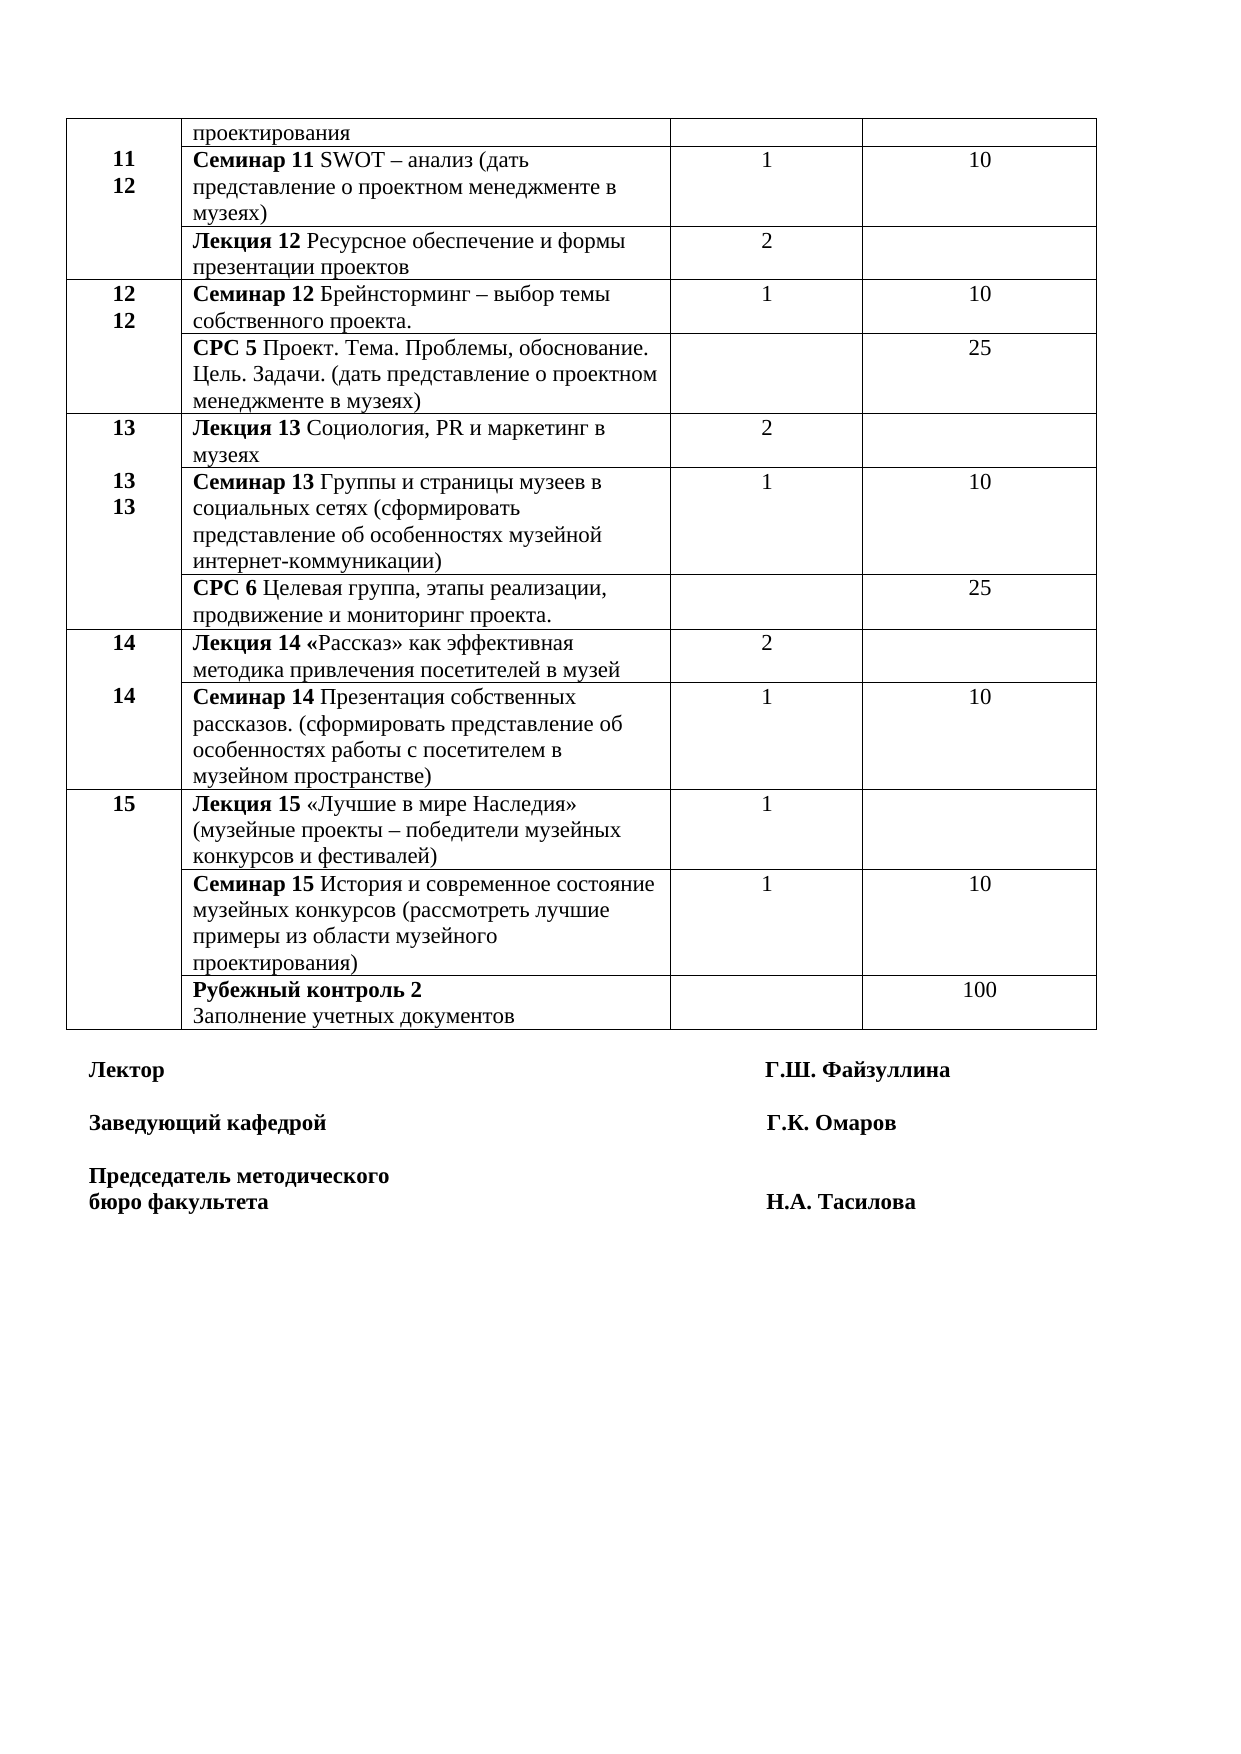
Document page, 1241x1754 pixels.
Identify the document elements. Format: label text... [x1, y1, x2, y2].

table_cell Лекция 12 Ресурсное обеспечение и формы презентации проектов [182, 227, 670, 279]
table_cell 10 [863, 683, 1096, 789]
table_cell Лекция 15 «Лучшие в мире Наследия» (музейные проекты – победители музейных конкурсов и фестивалей) [182, 790, 670, 869]
text бюро факультета Н.А. Тасилова [89, 1188, 1152, 1214]
table_cell 1 [671, 790, 862, 869]
table_cell 1 [671, 468, 862, 573]
table_cell СРС 5 Проект. Тема. Проблемы, обоснование. Цель. Задачи. (дать представление о проектном менеджменте в музеях) [182, 334, 670, 413]
table_cell 100 [863, 976, 1096, 1029]
text Председатель методического [89, 1162, 1152, 1188]
table_cell 10 [863, 870, 1096, 975]
table_cell 25 [863, 575, 1096, 628]
table_cell Рубежный контроль 2 Заполнение учетных документов [182, 976, 670, 1029]
table_cell 2 [671, 119, 862, 146]
table_cell 2 [671, 227, 862, 279]
table_cell 25 [863, 334, 1096, 413]
table_cell Лекция 13 Социология, PR и маркетинг в музеях [182, 414, 670, 467]
table_cell [671, 976, 862, 1029]
table_cell [863, 227, 1096, 279]
table_cell [863, 414, 1096, 467]
table_cell [671, 575, 862, 628]
table_cell 10 [863, 280, 1096, 333]
table_cell 15 [67, 790, 181, 1029]
table_cell 14 14 [67, 630, 181, 789]
table_cell 1 [671, 870, 862, 975]
text Лектор Г.Ш. Файзуллина [89, 1056, 1152, 1083]
table_cell Семинар 13 Группы и страницы музеев в социальных сетях (сформировать представление об особенностях музейной интернет-коммуникации) [182, 468, 670, 573]
table_cell 1 [671, 683, 862, 789]
table_cell 2 [671, 630, 862, 682]
table_cell [863, 119, 1096, 146]
table_cell [863, 790, 1096, 869]
table_cell [671, 334, 862, 413]
table_cell Лекция 14 «Рассказ» как эффективная методика привлечения посетителей в музей [182, 630, 670, 682]
table_cell 1 [671, 280, 862, 333]
table_cell 1 [671, 147, 862, 226]
table_cell Семинар 11 SWOT – анализ (дать представление о проектном менеджменте в музеях) [182, 147, 670, 226]
table_cell 2 [671, 414, 862, 467]
table_cell 10 [863, 468, 1096, 573]
text Заведующий кафедрой Г.К. Омаров [89, 1109, 1152, 1135]
table_cell 12 12 [67, 280, 181, 413]
table_cell [863, 630, 1096, 682]
table_cell Семинар 14 Презентация собственных рассказов. (сформировать представление об особенностях работы с посетителем в музейном пространстве) [182, 683, 670, 789]
table_cell 10 [863, 147, 1096, 226]
table_cell 11 11 12 [67, 119, 181, 279]
table_cell Семинар 15 История и современное состояние музейных конкурсов (рассмотреть лучшие примеры из области музейного проектирования) [182, 870, 670, 975]
table_cell СРС 6 Целевая группа, этапы реализации, продвижение и мониторинг проекта. [182, 575, 670, 628]
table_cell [182, 119, 670, 146]
table_cell 13 13 13 [67, 414, 181, 628]
table_cell Семинар 12 Брейнсторминг – выбор темы собственного проекта. [182, 280, 670, 333]
